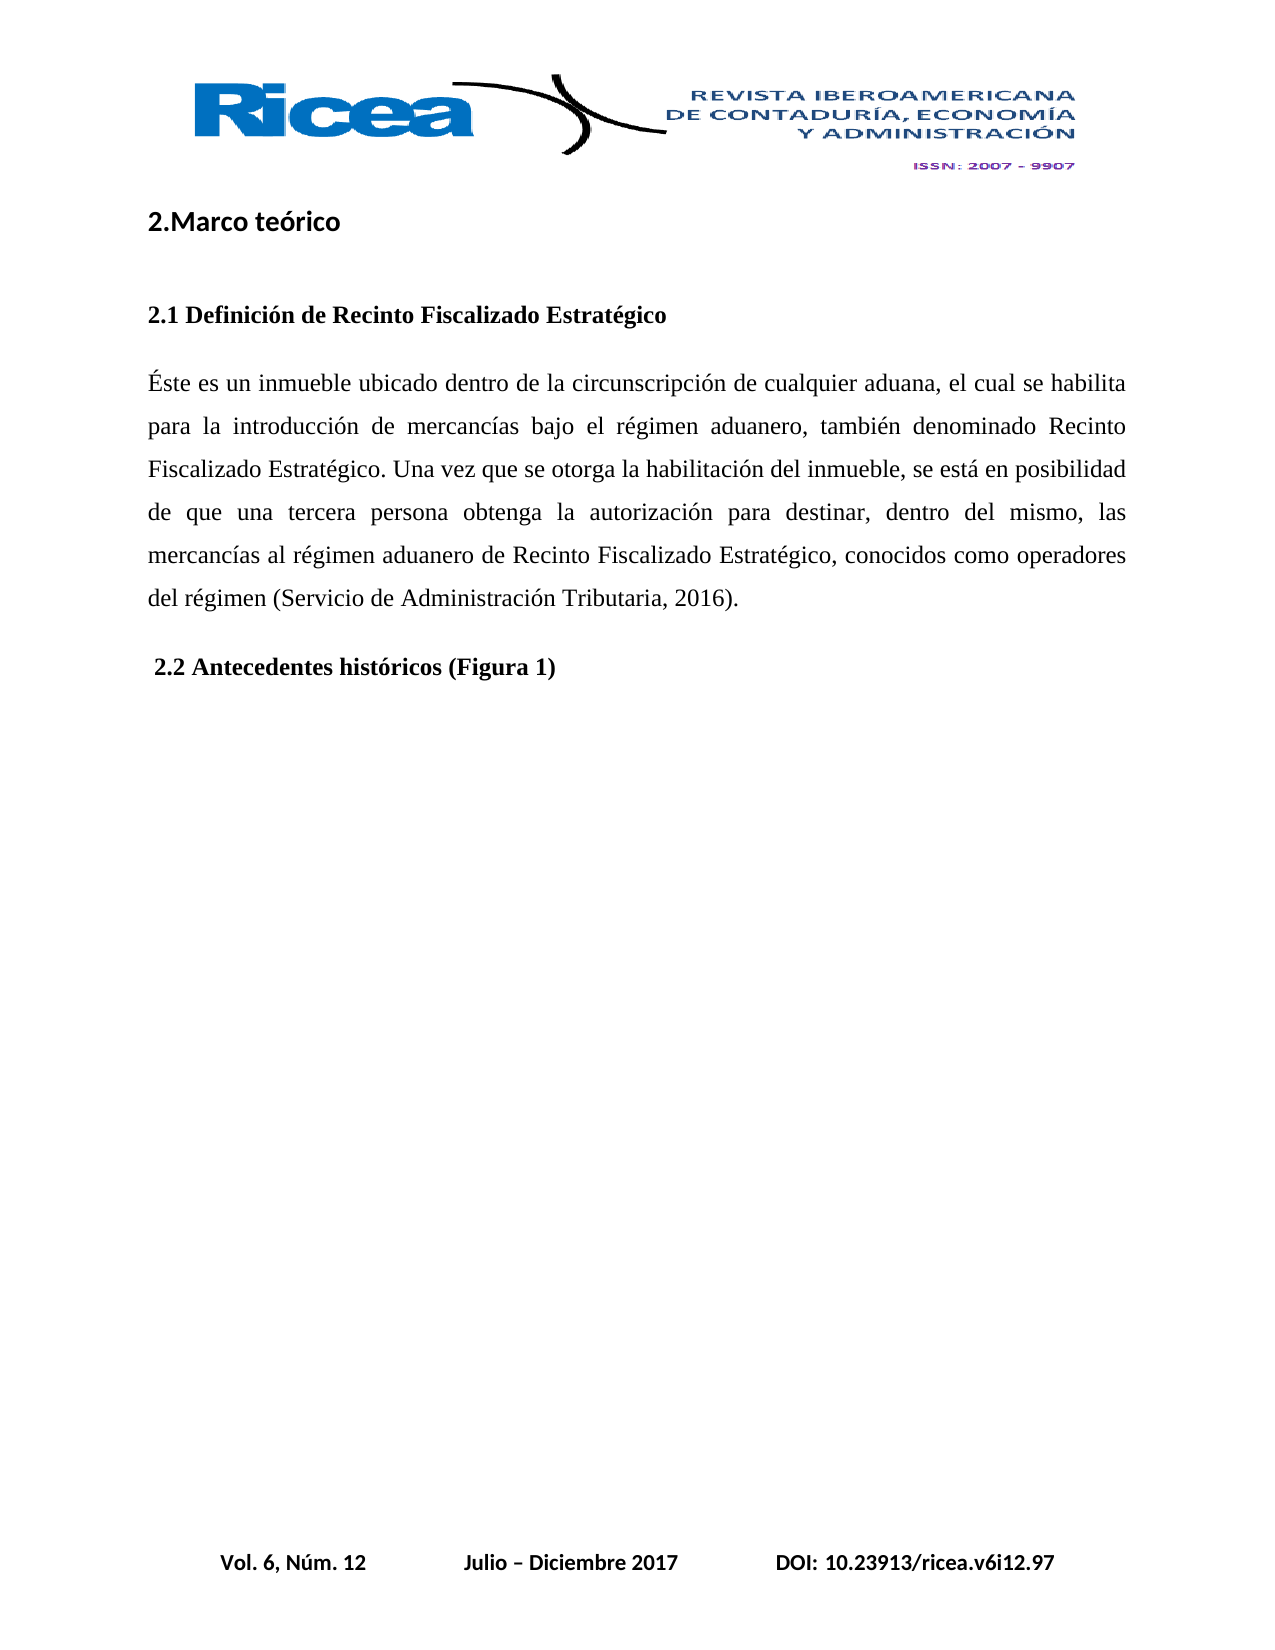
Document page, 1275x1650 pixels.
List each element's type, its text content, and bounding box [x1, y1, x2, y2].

text 2.1 Definición de Recinto Fiscalizado Estratégico [148, 300, 1127, 328]
picture [194, 73, 1081, 173]
text 2.Marco teórico [148, 203, 1127, 239]
text 2.2 Antecedentes históricos (Figura 1) [148, 652, 1127, 680]
text Éste es un inmueble ubicado dentro de la circunscripción de cualquier aduana, el cual se habilita para la introducción de mercancías bajo el régimen aduanero, también denominado Recinto Fiscalizado Estratégico. Una vez que se otorga la habilitación del inmueble, se está en posibilidad de que una tercera persona obtenga la autorización para destinar, dentro del mismo, las mercancías al régimen aduanero de Recinto Fiscalizado Estratégico, conocidos como operadores del régimen (Servicio de Administración Tributaria, 2016). [148, 368, 1127, 612]
